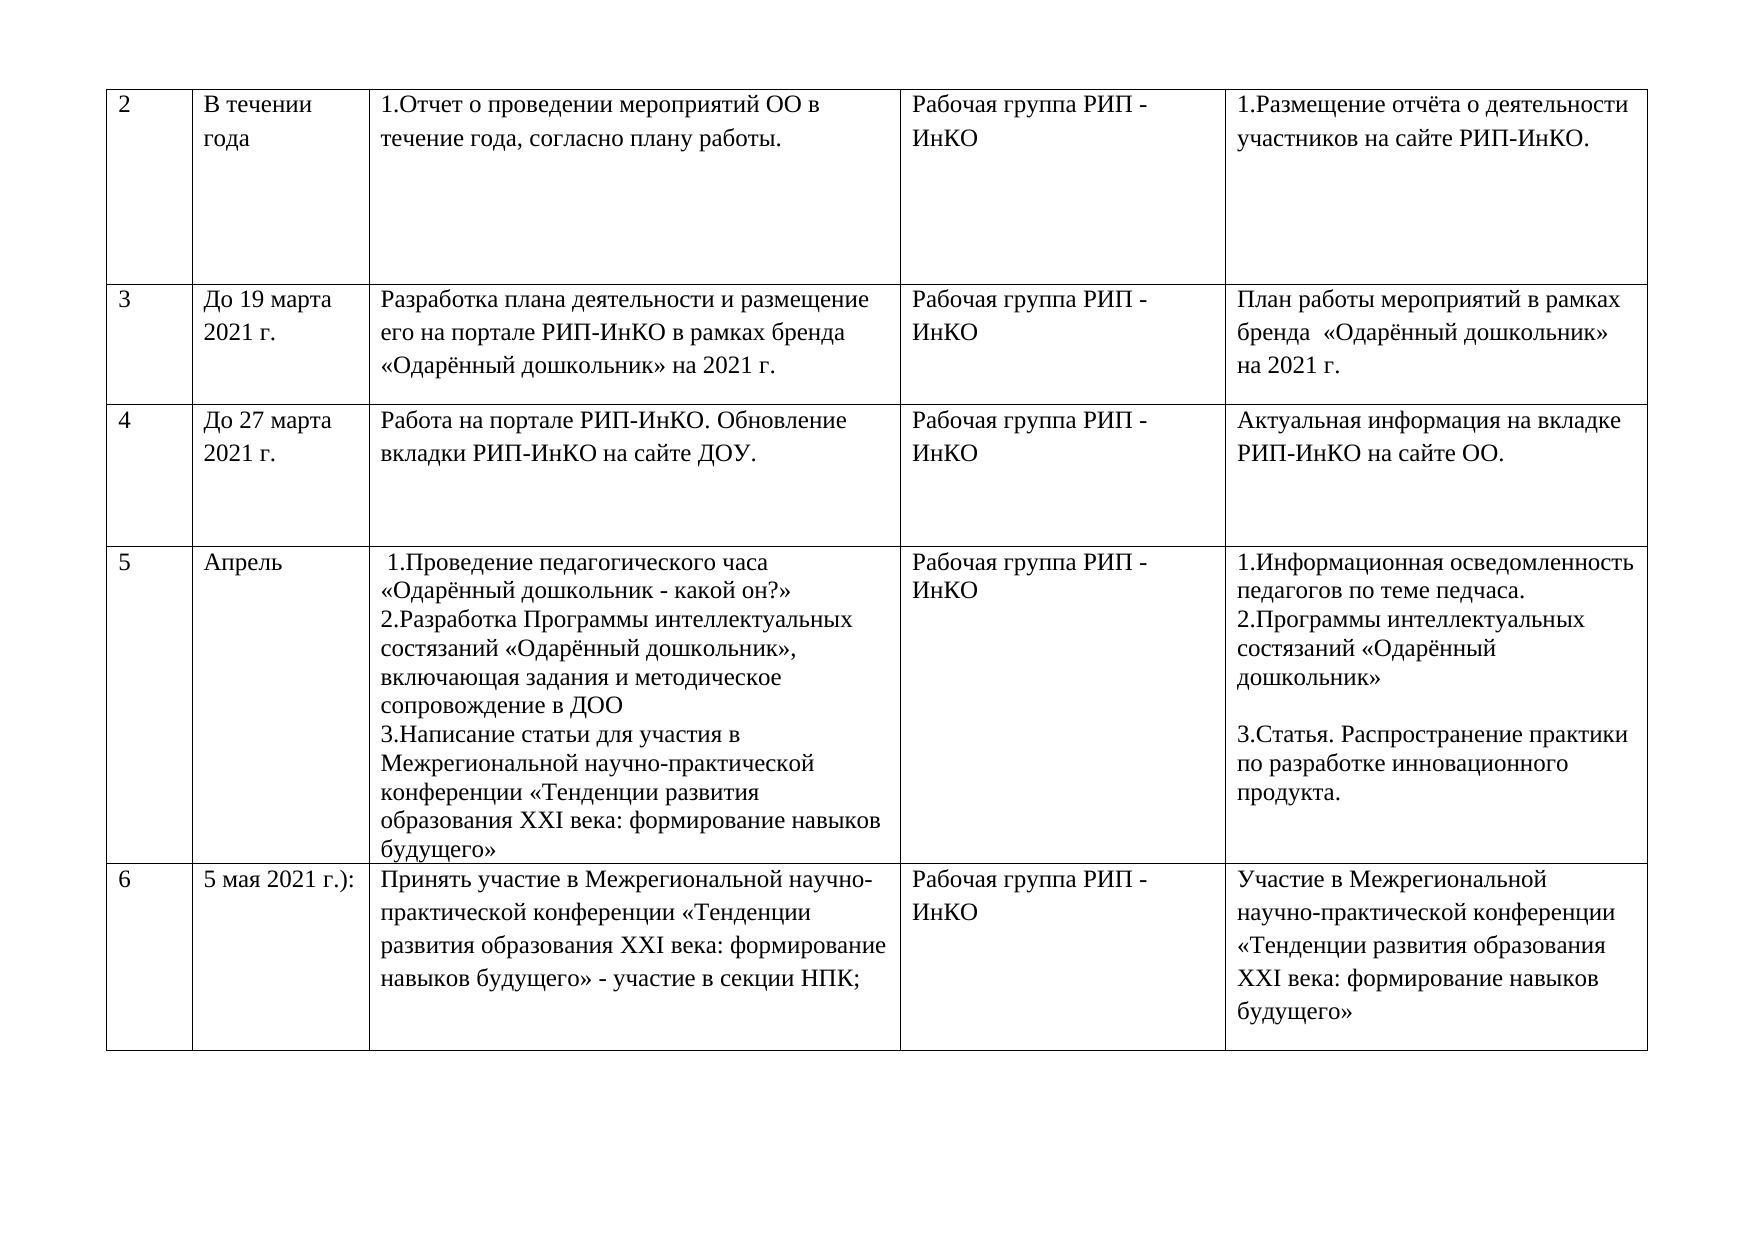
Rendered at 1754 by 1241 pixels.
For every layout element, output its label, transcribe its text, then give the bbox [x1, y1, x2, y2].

table_cell 3 [107, 285, 192, 404]
table_cell Разработка плана деятельности и размещение его на портале РИП-ИнКО в рамках бренда «Одарённый дошкольник» на 2021 г. [370, 285, 900, 404]
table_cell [901, 864, 1225, 1049]
table_cell 6 [107, 864, 192, 1049]
table_cell 1.Информационная осведомленность педагогов по теме педчаса. 2.Программы интеллектуальных состязаний «Одарённый дошкольник» 3.Статья. Распространение практики по разработке инновационного продукта. [1226, 547, 1647, 863]
table_cell Работа на портале РИП-ИнКО. Обновление вкладки РИП-ИнКО на сайте ДОУ. [370, 405, 900, 546]
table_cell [901, 90, 1225, 283]
table_cell 4 [107, 405, 192, 546]
table_cell Рабочая группа РИП - ИнКО [901, 285, 1225, 404]
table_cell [1226, 864, 1647, 1049]
table_cell Актуальная информация на вкладке РИП-ИнКО на сайте ОО. [1226, 405, 1647, 546]
table_cell 5 [107, 547, 192, 863]
table_cell Апрель [193, 547, 369, 863]
table_cell 2 [107, 90, 192, 283]
table_cell 1.Отчет о проведении мероприятий ОО в течение года, согласно плану работы. [370, 90, 900, 283]
table_cell 5 мая 2021 г.): [193, 864, 369, 1049]
table_cell 1.Размещение отчёта о деятельности участников на сайте РИП-ИнКО. [1226, 90, 1647, 283]
table_cell В течении года [193, 90, 369, 283]
table_cell До 19 марта 2021 г. [193, 285, 369, 404]
table_cell План работы мероприятий в рамках бренда «Одарённый дошкольник» на 2021 г. [1226, 285, 1647, 404]
table_cell До 27 марта 2021 г. [193, 405, 369, 546]
table_cell Рабочая группа РИП - ИнКО [901, 547, 1225, 863]
table_cell 1.Проведение педагогического часа «Одарённый дошкольник - какой он?» 2.Разработка Программы интеллектуальных состязаний «Одарённый дошкольник», включающая задания и методическое сопровождение в ДОО 3.Написание статьи для участия в Межрегиональной научно-практической конференции «Тенденции развития образования XXI века: формирование навыков будущего» [370, 547, 900, 863]
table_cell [370, 864, 900, 1049]
table_cell Рабочая группа РИП - ИнКО [901, 405, 1225, 546]
